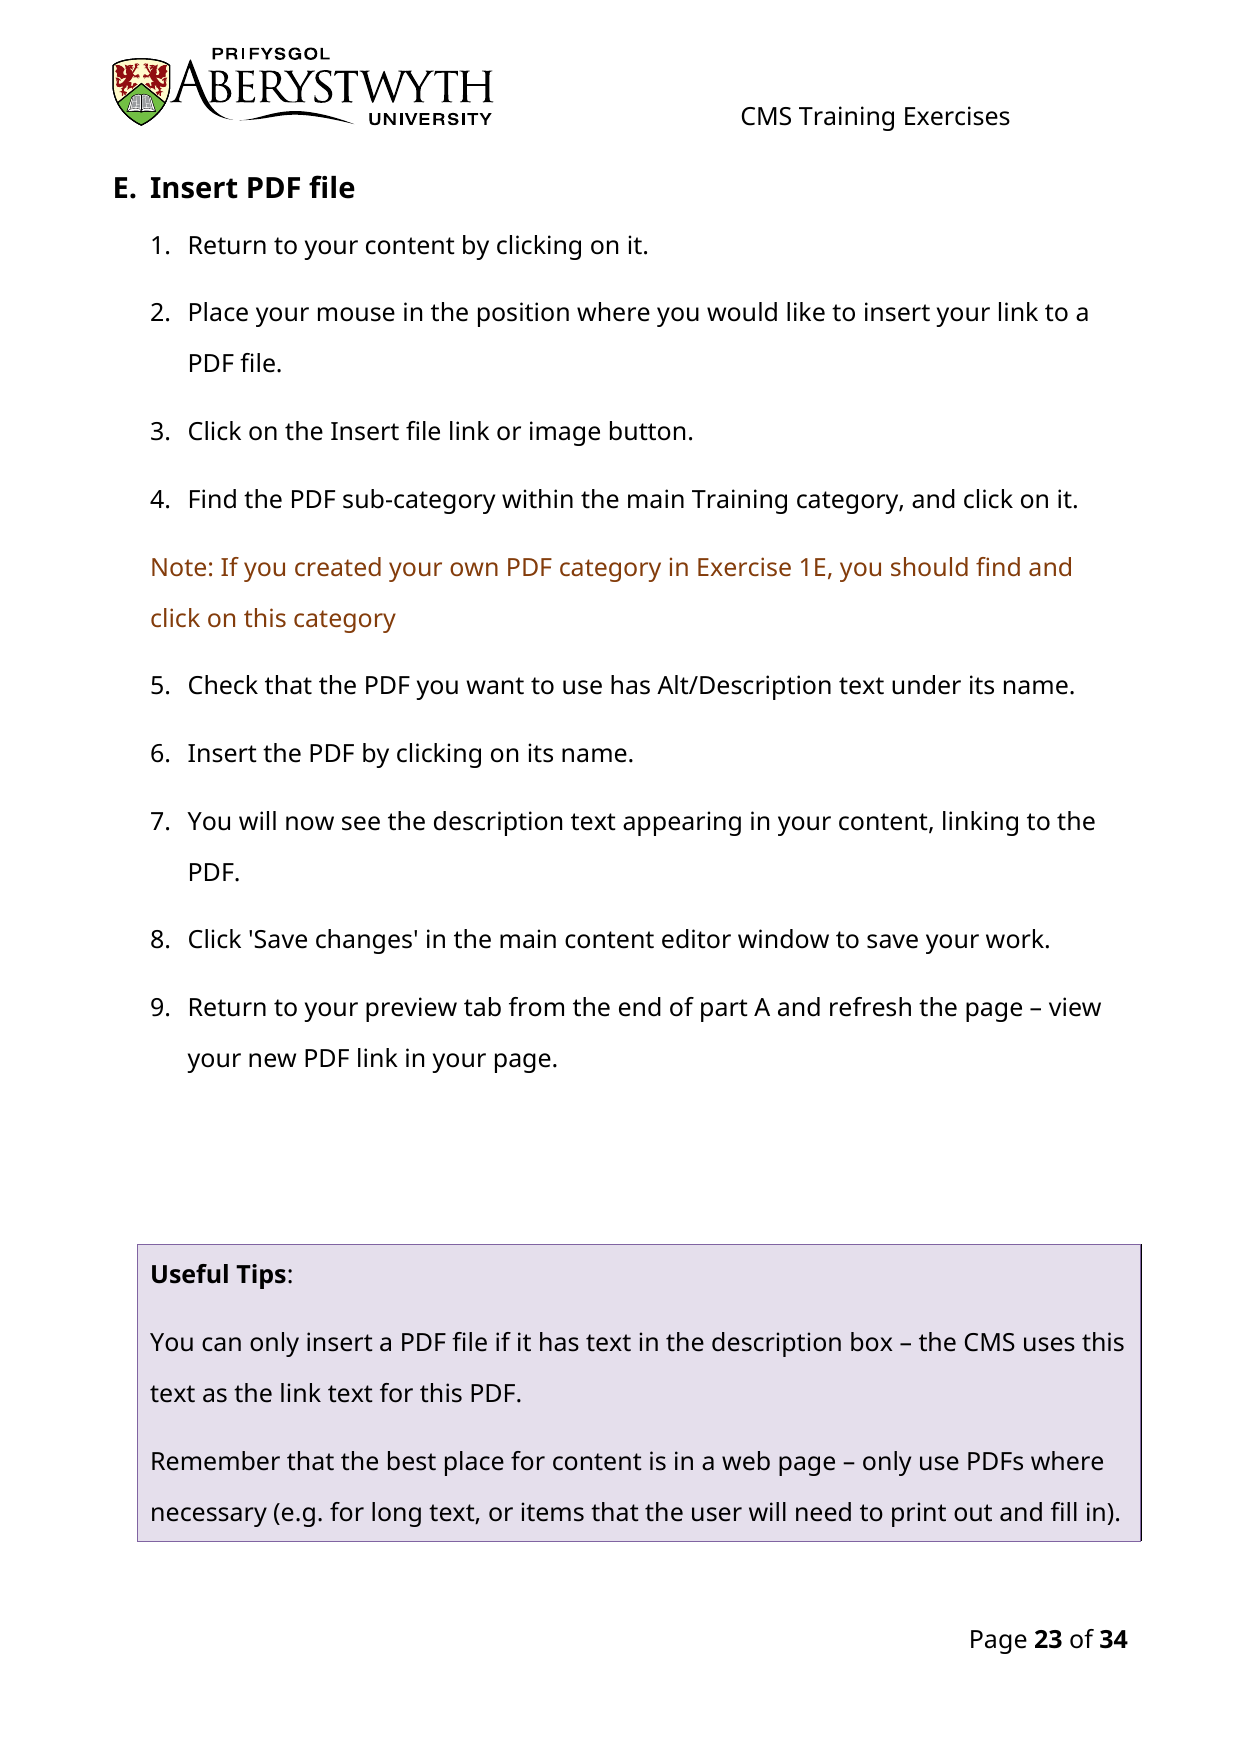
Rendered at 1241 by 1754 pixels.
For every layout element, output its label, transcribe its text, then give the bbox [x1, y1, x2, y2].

list Click on the Insert file link or image button. [150, 414, 1128, 448]
list Place your mouse in the position where you would like to insert your link to a PDF file. [150, 295, 1128, 380]
text Useful Tips: [138, 1245, 1140, 1291]
list Check that the PDF you want to use has Alt/Description text under its name. [150, 668, 1128, 702]
list You will now see the description text appearing in your content, linking to the PDF. [150, 803, 1128, 888]
list Insert the PDF by clicking on its name. [150, 736, 1128, 770]
text You can only insert a PDF file if it has text in the description box – the CMS uses this text as the link text for this PDF. [138, 1312, 1140, 1410]
list Click 'Save changes' in the main content editor window to save your work. [150, 922, 1128, 956]
list Return to your content by clicking on it. [150, 227, 1128, 261]
subtitle Insert PDF file [112, 168, 1128, 207]
text Note: If you created your own PDF category in Exercise 1E, you should find and click on this category [150, 549, 1128, 634]
list Find the PDF sub-category within the main Training category, and click on it. [150, 481, 1128, 516]
list Return to your preview tab from the end of part A and refresh the page – view your new PDF link in your page. [150, 990, 1128, 1075]
text Remember that the best place for content is in a web page – only use PDFs where necessary (e.g. for long text, or items that the user will need to print out and fill in). [138, 1430, 1140, 1541]
